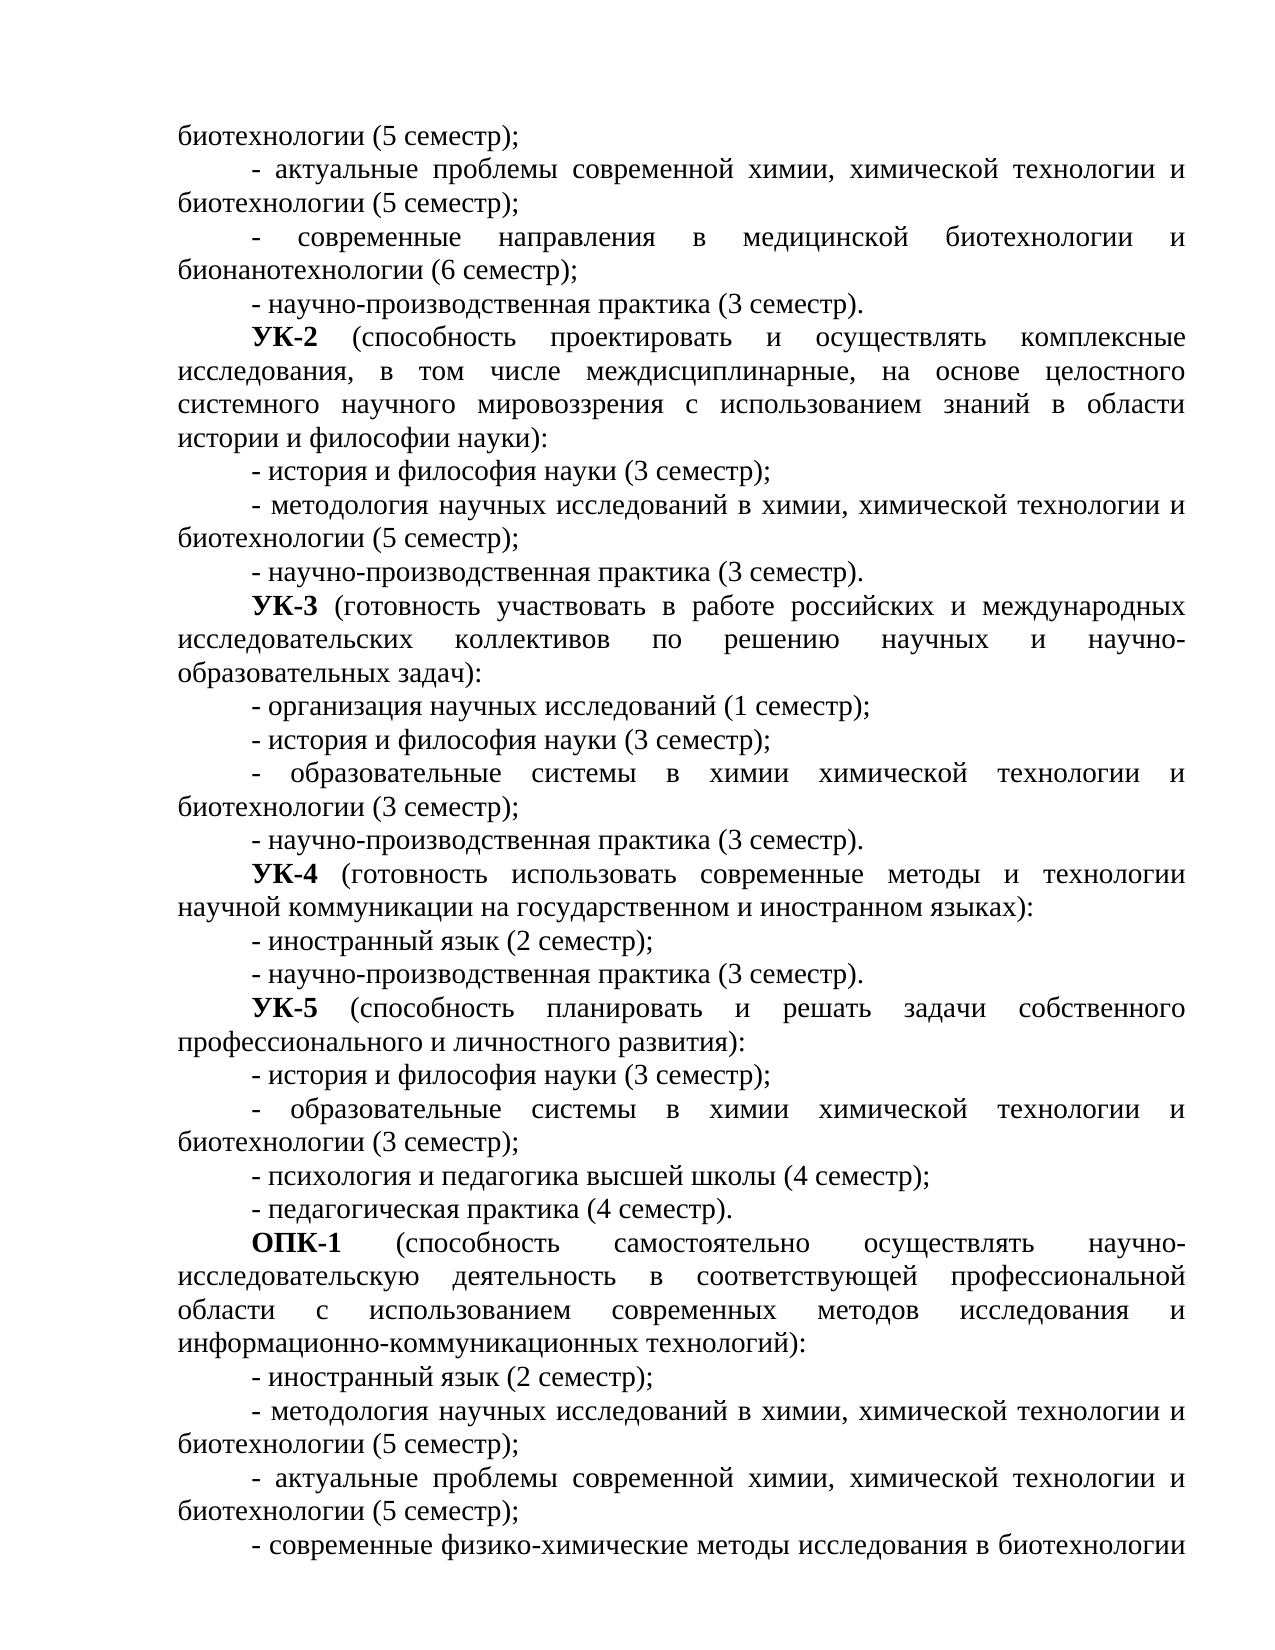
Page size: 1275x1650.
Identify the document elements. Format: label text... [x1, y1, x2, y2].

text - иностранный язык (2 семестр); [177, 1359, 1186, 1393]
text - психология и педагогика высшей школы (4 семестр); [177, 1158, 1186, 1191]
text УК-3 (готовность участвовать в работе российских и международных исследовательских коллективов по решению научных и научно-образовательных задач): [177, 588, 1186, 688]
text - иностранный язык (2 семестр); [177, 923, 1186, 957]
text - методология научных исследований в химии, химической технологии и биотехнологии (5 семестр); [177, 1393, 1186, 1460]
text - актуальные проблемы современной химии, химической технологии и биотехнологии (5 семестр); [177, 1460, 1186, 1527]
text - образовательные системы в химии химической технологии и биотехнологии (3 семестр); [177, 1091, 1186, 1158]
text - современные направления в медицинской биотехнологии и бионанотехнологии (6 семестр); [177, 219, 1186, 286]
text - научно-производственная практика (3 семестр). [177, 957, 1186, 990]
text - педагогическая практика (4 семестр). [177, 1191, 1186, 1225]
text - образовательные системы в химии химической технологии и биотехнологии (3 семестр); [177, 755, 1186, 822]
text - история и философия науки (3 семестр); [177, 453, 1186, 487]
text УК-2 (способность проектировать и осуществлять комплексные исследования, в том числе междисциплинарные, на основе целостного системного научного мировоззрения с использованием знаний в области истории и философии науки): [177, 319, 1186, 453]
text - актуальные проблемы современной химии, химической технологии и биотехнологии (5 семестр); [177, 152, 1186, 219]
text - научно-производственная практика (3 семестр). [177, 822, 1186, 856]
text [177, 118, 1186, 152]
text - история и философия науки (3 семестр); [177, 1057, 1186, 1091]
text ОПК-1 (способность самостоятельно осуществлять научно-исследовательскую деятельность в соответствующей профессиональной области с использованием современных методов исследования и информационно-коммуникационных технологий): [177, 1225, 1186, 1359]
text - научно-производственная практика (3 семестр). [177, 554, 1186, 588]
text - история и философия науки (3 семестр); [177, 722, 1186, 755]
text УК-4 (готовность использовать современные методы и технологии научной коммуникации на государственном и иностранном языках): [177, 856, 1186, 923]
text УК-5 (способность планировать и решать задачи собственного профессионального и личностного развития): [177, 990, 1186, 1057]
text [177, 1527, 1186, 1560]
text - методология научных исследований в химии, химической технологии и биотехнологии (5 семестр); [177, 487, 1186, 554]
text - научно-производственная практика (3 семестр). [177, 286, 1186, 319]
text - организация научных исследований (1 семестр); [177, 688, 1186, 722]
